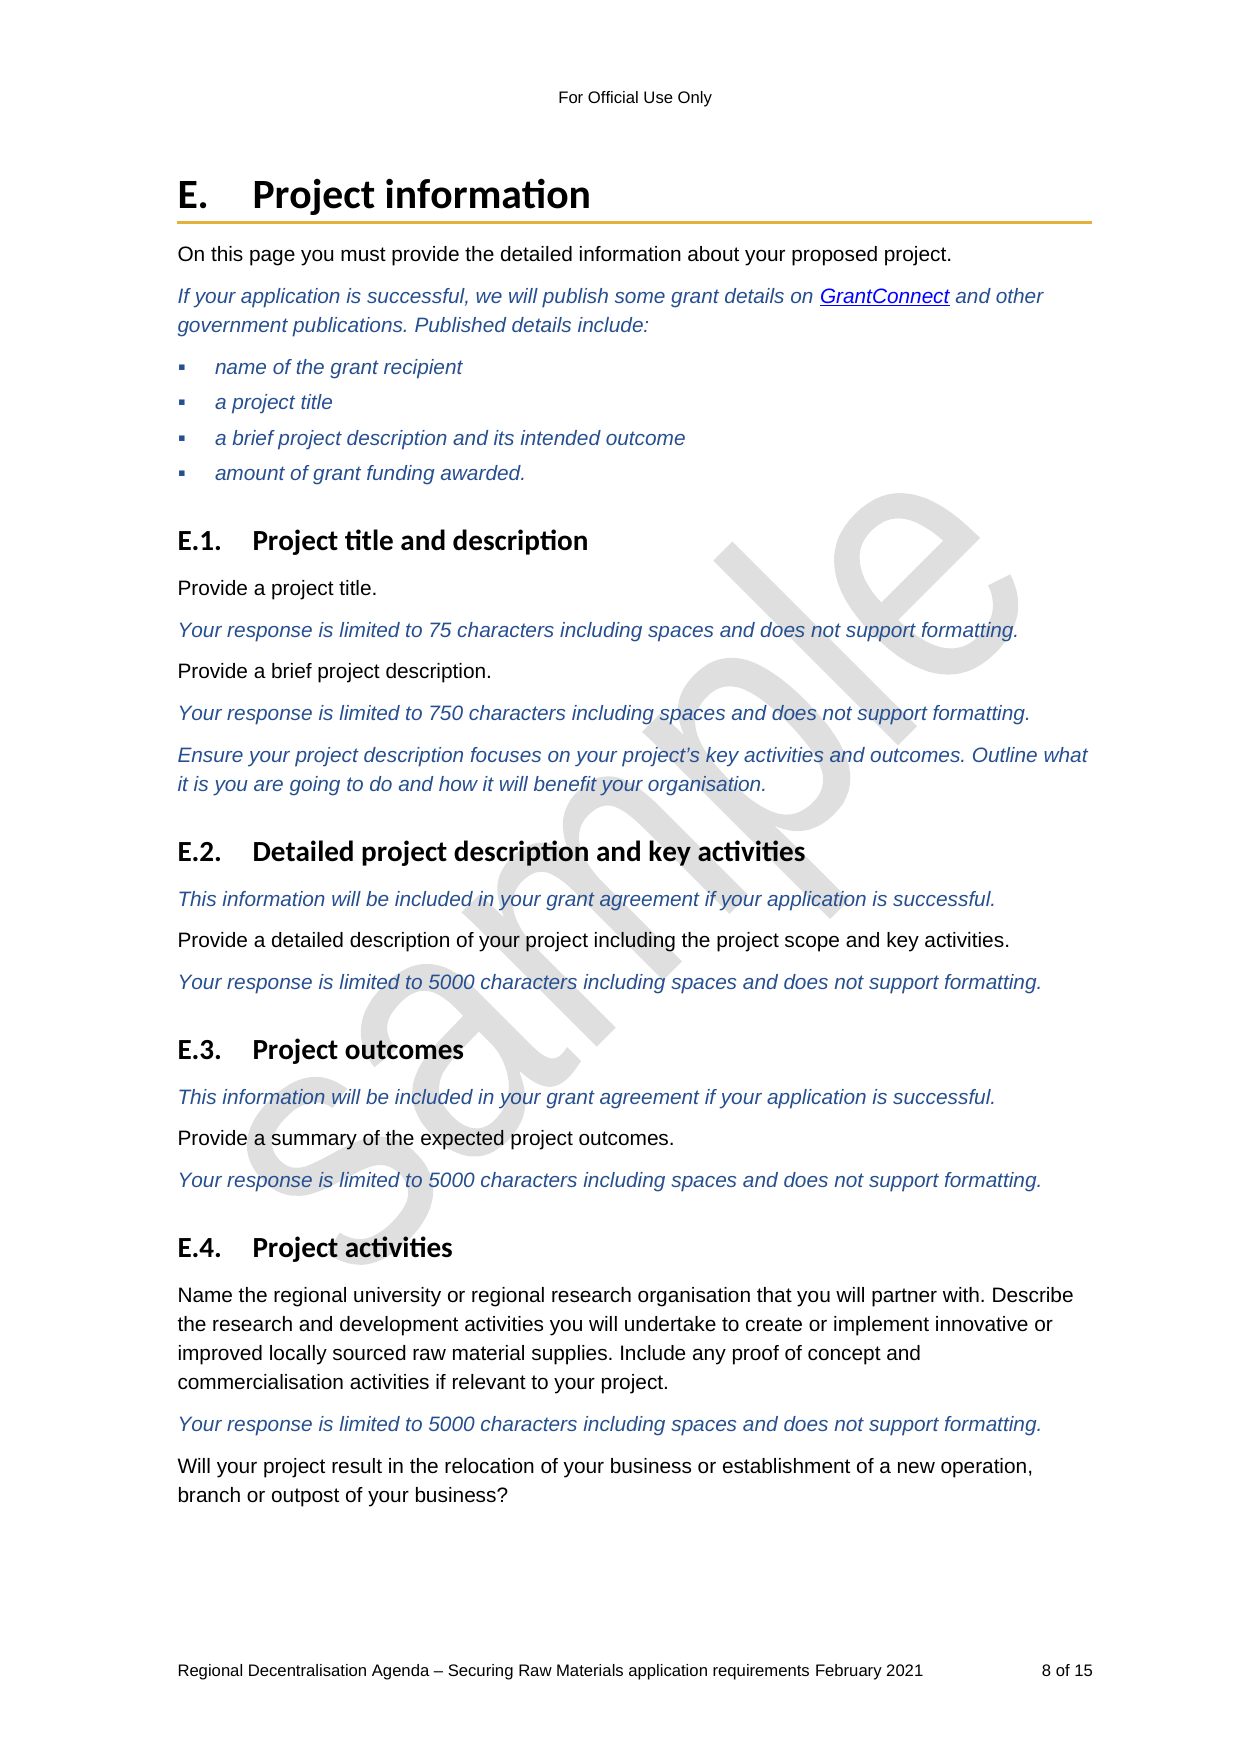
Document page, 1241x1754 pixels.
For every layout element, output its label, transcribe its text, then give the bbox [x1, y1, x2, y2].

text On this page you must provide the detailed information about your proposed project. [177, 237, 1092, 266]
subtitle Project outcomes [177, 1031, 1092, 1067]
text Your response is limited to 5000 characters including spaces and does not support formatting. [177, 1163, 1092, 1192]
text Ensure your project description focuses on your project’s key activities and outcomes. Outline what it is you are going to do and how it will benefit your organisation. [177, 737, 1092, 796]
text Your response is limited to 750 characters including spaces and does not support formatting. [177, 696, 1092, 725]
subtitle Detailed project description and key activities [177, 833, 1092, 869]
text Provide a summary of the expected project outcomes. [177, 1121, 1092, 1150]
text This information will be included in your grant agreement if your application is successful. [177, 1079, 1092, 1108]
list a project title [177, 385, 1092, 414]
text This information will be included in your grant agreement if your application is successful. [177, 881, 1092, 910]
text If your application is successful, we will publish some grant details on GrantConnect and other government publications. Published details include: [177, 279, 1092, 337]
list amount of grant funding awarded. [177, 456, 1092, 485]
subtitle Project title and description [177, 522, 1092, 558]
text Provide a detailed description of your project including the project scope and key activities. [177, 923, 1092, 952]
text Name the regional university or regional research organisation that you will partner with. Describe the research and development activities you will undertake to create or implement innovative or improved locally sourced raw material supplies. Include any proof of concept and commercialisation activities if relevant to your project. [177, 1277, 1092, 1394]
subtitle Project information [177, 168, 1092, 221]
subtitle Project activities [177, 1229, 1092, 1265]
list name of the grant recipient [177, 349, 1092, 379]
list a brief project description and its intended outcome [177, 420, 1092, 449]
text Your response is limited to 5000 characters including spaces and does not support formatting. [177, 1407, 1092, 1436]
text Will your project result in the relocation of your business or establishment of a new operation, branch or outpost of your business? [177, 1448, 1092, 1507]
text Provide a brief project description. [177, 654, 1092, 683]
text Your response is limited to 5000 characters including spaces and does not support formatting. [177, 964, 1092, 994]
text Provide a project title. [177, 571, 1092, 600]
text Your response is limited to 75 characters including spaces and does not support formatting. [177, 612, 1092, 641]
